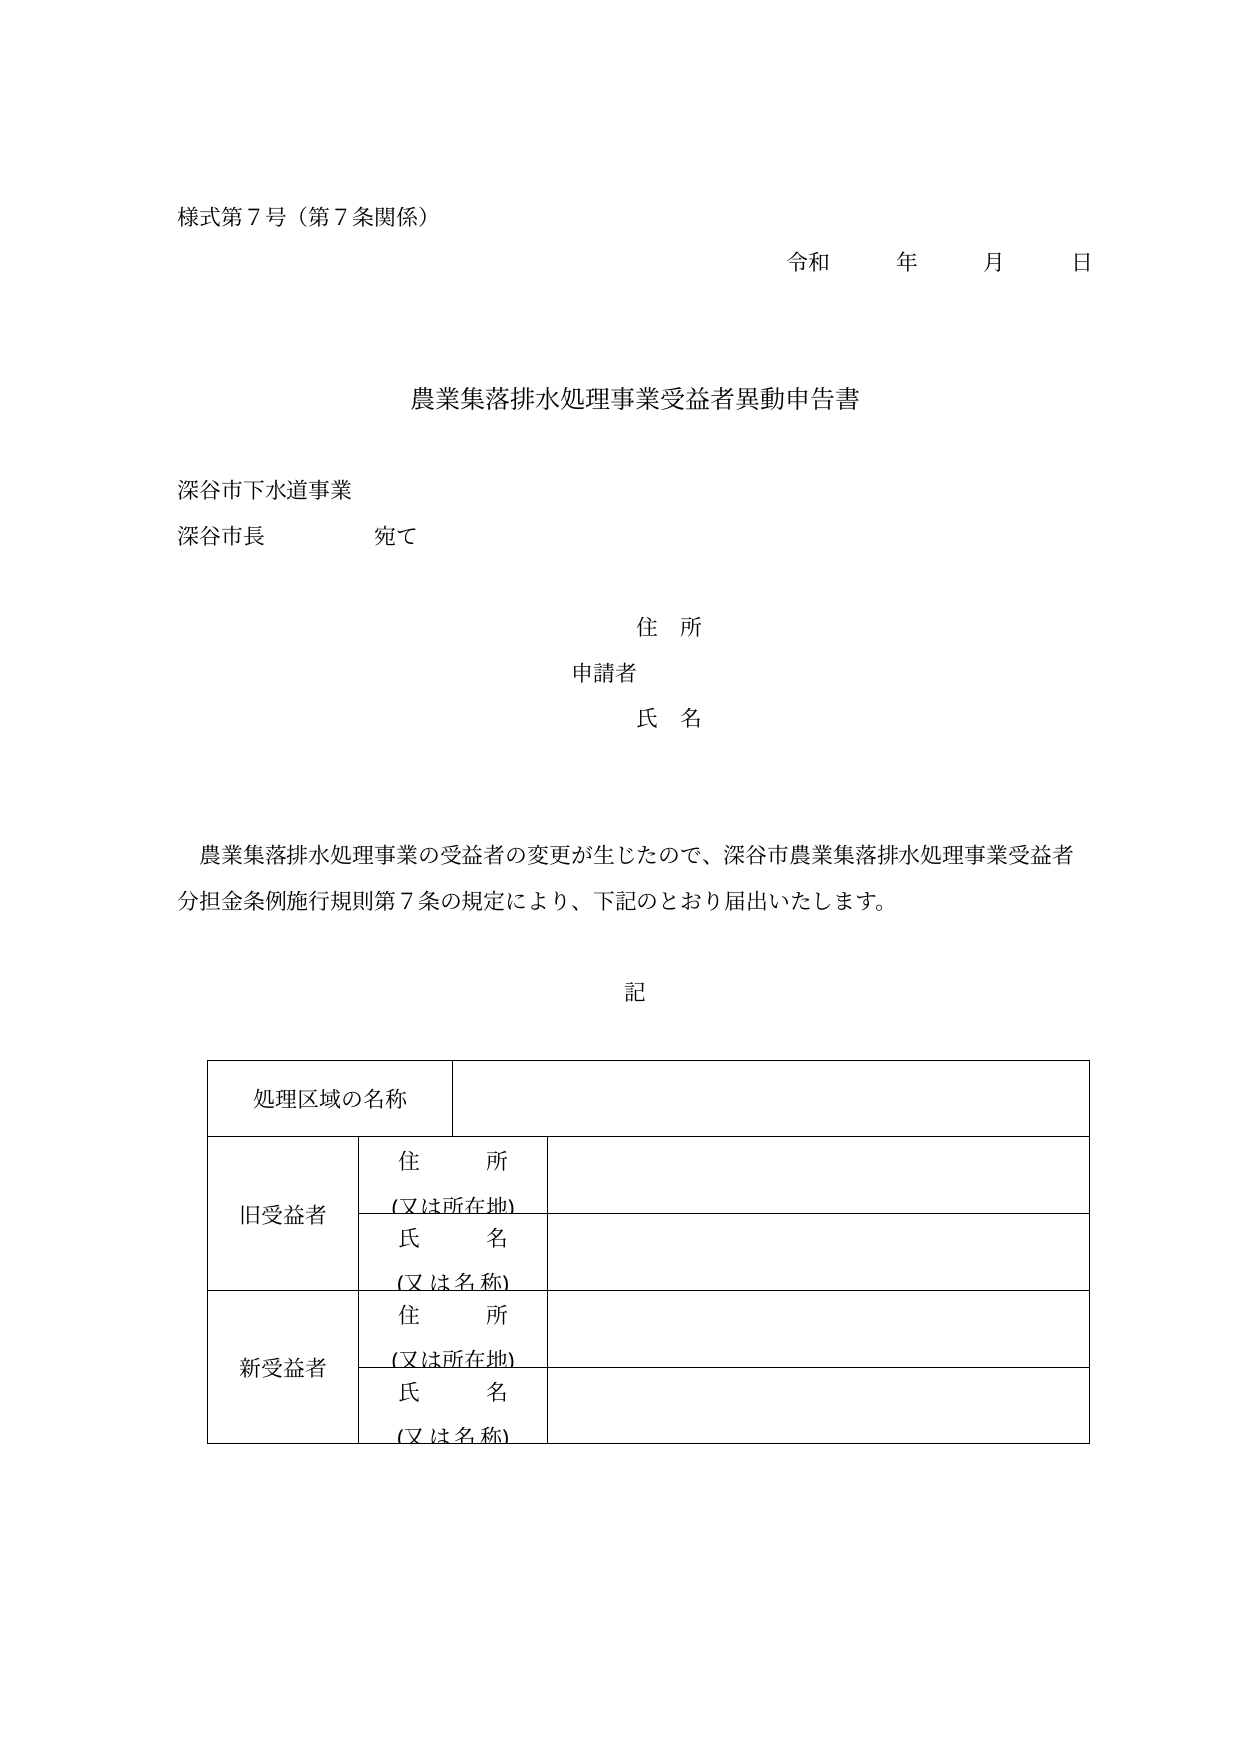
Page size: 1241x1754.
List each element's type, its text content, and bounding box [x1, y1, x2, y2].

subtitle 申請者 [177, 649, 1092, 694]
text 令和 年 月 日 [177, 238, 1092, 284]
table_cell [548, 1137, 1089, 1213]
text 分担金条例施行規則第７条の規定により、下記のとおり届出いたします。 [177, 877, 1092, 923]
table_cell 旧受益者 [208, 1137, 358, 1290]
text 住 所 [177, 603, 1092, 649]
table_cell [548, 1214, 1089, 1290]
table_cell [548, 1291, 1089, 1367]
table_cell 氏 名 (又は名称) [359, 1214, 547, 1290]
table_cell 新受益者 [208, 1291, 358, 1443]
text 様式第７号（第７条関係） [177, 193, 1092, 238]
table_cell 氏 名 (又は名称) [359, 1368, 547, 1443]
table_cell [548, 1368, 1089, 1443]
table_header 処理区域の名称 [208, 1061, 452, 1136]
table_header [453, 1061, 1089, 1136]
text 農業集落排水処理事業の受益者の変更が生じたので、深谷市農業集落排水処理事業受益者 [177, 831, 1092, 877]
text 深谷市下水道事業 [177, 466, 1092, 512]
subtitle 記 [177, 968, 1092, 1014]
table_cell 住 所 (又は所在地) [359, 1137, 547, 1213]
text 氏 名 [177, 694, 1092, 740]
table_cell 住 所 (又は所在地) [359, 1291, 547, 1367]
text 農業集落排水処理事業受益者異動申告書 [177, 375, 1092, 421]
text 深谷市長 宛て [177, 512, 1092, 558]
